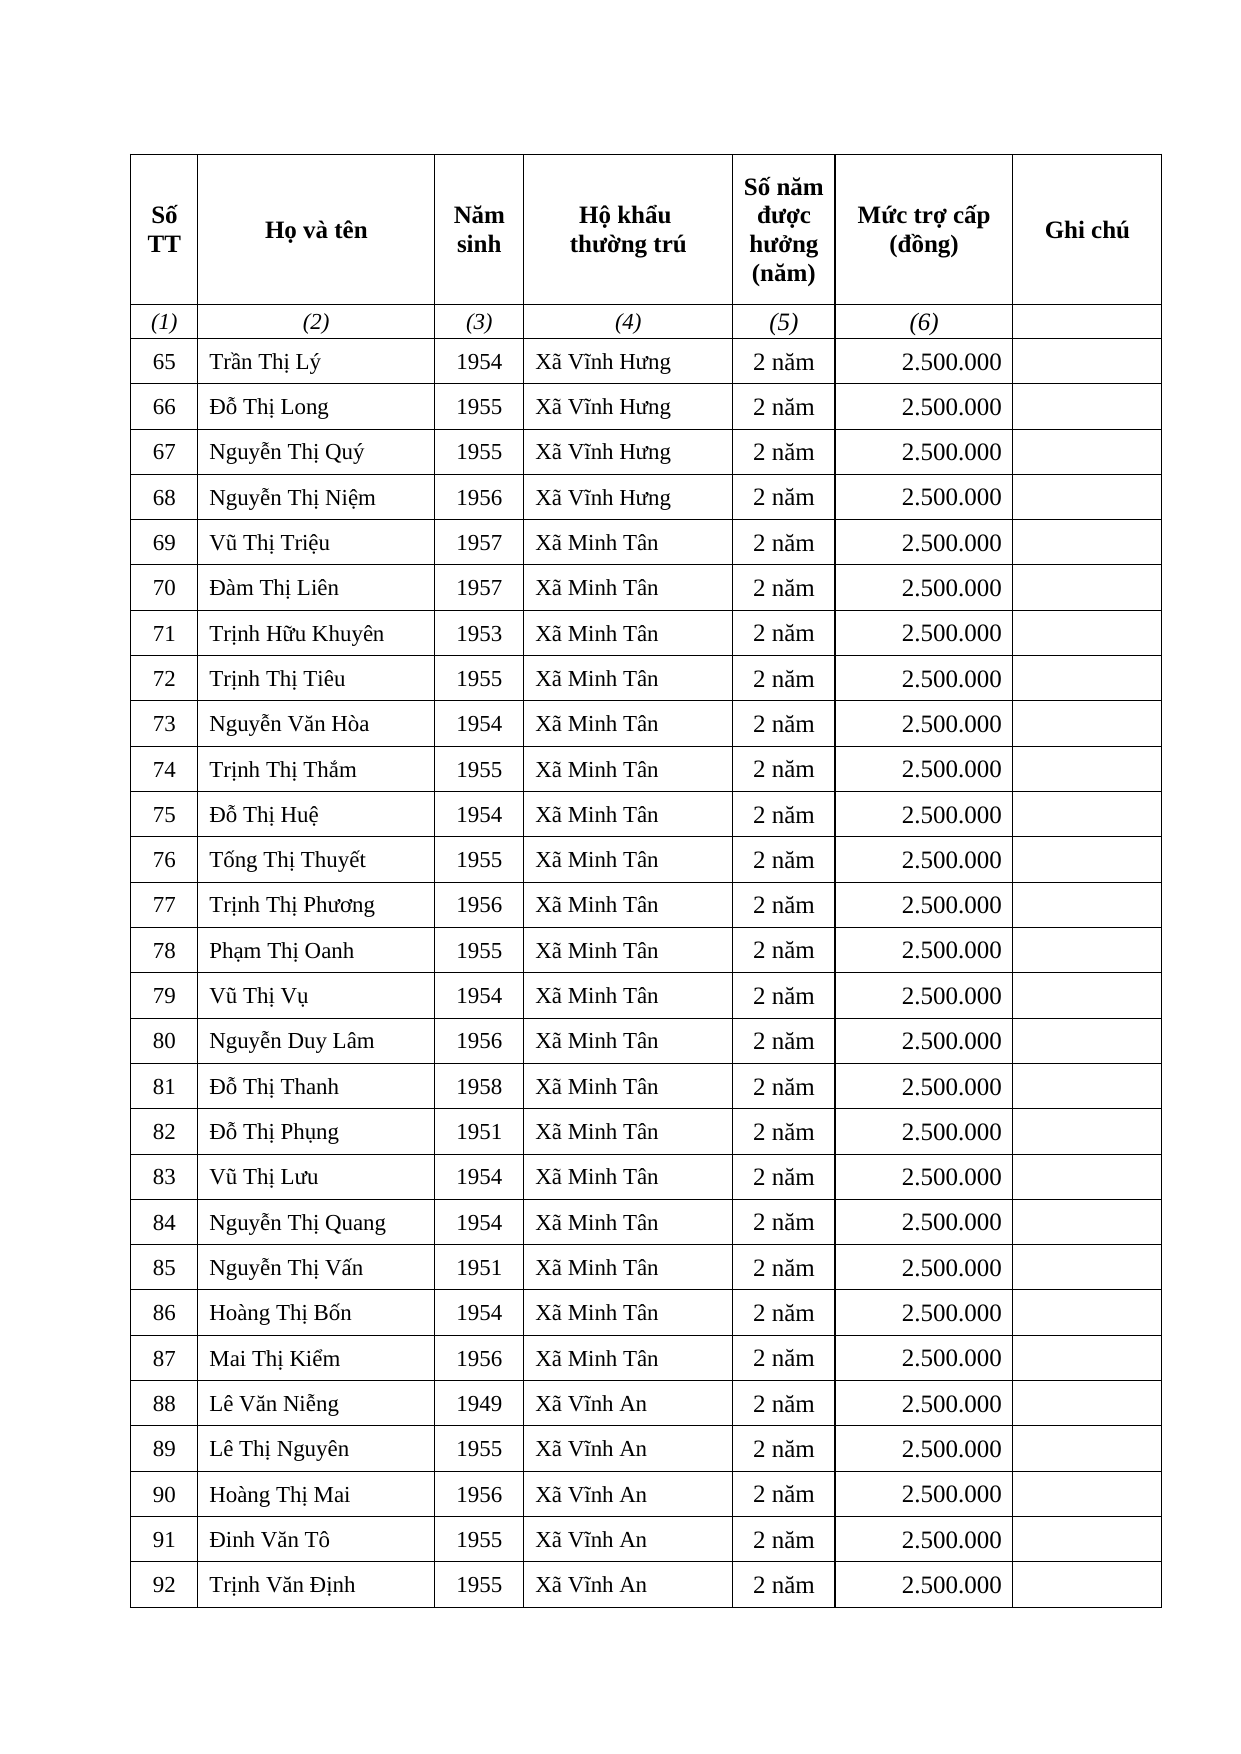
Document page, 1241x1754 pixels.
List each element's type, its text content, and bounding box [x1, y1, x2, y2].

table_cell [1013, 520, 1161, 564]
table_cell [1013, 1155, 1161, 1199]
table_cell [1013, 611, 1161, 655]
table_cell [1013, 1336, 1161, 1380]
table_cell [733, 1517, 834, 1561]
table_cell (4) [524, 305, 732, 338]
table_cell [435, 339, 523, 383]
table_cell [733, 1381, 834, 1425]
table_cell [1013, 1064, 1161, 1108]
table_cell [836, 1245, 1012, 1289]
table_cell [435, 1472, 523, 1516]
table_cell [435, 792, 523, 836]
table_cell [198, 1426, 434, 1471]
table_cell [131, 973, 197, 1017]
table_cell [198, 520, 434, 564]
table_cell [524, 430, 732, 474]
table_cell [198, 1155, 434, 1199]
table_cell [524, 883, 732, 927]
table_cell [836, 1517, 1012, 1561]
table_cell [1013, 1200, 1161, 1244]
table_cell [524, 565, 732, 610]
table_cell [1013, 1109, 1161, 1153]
table_header Hộ khẩu thường trú [524, 155, 732, 303]
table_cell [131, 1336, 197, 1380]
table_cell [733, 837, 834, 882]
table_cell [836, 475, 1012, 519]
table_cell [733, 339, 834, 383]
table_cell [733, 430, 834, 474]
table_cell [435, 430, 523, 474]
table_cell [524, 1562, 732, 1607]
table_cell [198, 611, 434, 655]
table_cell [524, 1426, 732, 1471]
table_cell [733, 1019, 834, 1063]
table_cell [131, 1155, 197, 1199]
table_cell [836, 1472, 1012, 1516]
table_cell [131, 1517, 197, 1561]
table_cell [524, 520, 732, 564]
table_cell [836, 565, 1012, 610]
table_header Ghi chú [1013, 155, 1161, 303]
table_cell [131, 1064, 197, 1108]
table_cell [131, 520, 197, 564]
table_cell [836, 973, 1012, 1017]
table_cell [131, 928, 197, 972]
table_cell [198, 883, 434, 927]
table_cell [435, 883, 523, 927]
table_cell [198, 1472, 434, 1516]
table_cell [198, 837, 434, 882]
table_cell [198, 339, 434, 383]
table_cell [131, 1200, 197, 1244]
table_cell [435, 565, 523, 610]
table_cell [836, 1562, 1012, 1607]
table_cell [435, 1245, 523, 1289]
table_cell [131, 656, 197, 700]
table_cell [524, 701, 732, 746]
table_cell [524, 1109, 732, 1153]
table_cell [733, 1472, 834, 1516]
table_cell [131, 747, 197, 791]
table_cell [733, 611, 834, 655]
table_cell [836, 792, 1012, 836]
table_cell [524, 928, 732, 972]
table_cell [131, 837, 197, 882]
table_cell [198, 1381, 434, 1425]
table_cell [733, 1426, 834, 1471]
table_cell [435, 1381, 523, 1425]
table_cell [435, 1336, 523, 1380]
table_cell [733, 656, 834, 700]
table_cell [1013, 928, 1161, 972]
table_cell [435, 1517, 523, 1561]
table_header Họ và tên [198, 155, 434, 303]
table_header Số TT [131, 155, 197, 303]
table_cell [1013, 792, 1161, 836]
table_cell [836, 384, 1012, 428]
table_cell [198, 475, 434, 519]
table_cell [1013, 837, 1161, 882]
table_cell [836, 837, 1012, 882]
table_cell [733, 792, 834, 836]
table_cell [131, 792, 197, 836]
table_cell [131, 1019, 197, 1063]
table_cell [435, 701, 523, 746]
table_header Năm sinh [435, 155, 523, 303]
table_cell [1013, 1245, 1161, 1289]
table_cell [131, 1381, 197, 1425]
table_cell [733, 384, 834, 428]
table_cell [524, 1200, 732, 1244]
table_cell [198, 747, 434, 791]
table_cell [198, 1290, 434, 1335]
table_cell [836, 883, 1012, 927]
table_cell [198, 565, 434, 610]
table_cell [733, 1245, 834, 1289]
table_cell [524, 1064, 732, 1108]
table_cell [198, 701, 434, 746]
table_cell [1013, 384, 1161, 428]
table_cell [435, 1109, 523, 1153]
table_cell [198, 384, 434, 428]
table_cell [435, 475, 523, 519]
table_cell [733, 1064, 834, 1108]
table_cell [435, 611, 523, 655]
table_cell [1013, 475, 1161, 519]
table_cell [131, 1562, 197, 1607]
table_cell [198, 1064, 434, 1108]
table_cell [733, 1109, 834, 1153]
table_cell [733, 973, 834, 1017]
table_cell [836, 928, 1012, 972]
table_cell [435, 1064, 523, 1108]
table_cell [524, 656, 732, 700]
table_cell (2) [198, 305, 434, 338]
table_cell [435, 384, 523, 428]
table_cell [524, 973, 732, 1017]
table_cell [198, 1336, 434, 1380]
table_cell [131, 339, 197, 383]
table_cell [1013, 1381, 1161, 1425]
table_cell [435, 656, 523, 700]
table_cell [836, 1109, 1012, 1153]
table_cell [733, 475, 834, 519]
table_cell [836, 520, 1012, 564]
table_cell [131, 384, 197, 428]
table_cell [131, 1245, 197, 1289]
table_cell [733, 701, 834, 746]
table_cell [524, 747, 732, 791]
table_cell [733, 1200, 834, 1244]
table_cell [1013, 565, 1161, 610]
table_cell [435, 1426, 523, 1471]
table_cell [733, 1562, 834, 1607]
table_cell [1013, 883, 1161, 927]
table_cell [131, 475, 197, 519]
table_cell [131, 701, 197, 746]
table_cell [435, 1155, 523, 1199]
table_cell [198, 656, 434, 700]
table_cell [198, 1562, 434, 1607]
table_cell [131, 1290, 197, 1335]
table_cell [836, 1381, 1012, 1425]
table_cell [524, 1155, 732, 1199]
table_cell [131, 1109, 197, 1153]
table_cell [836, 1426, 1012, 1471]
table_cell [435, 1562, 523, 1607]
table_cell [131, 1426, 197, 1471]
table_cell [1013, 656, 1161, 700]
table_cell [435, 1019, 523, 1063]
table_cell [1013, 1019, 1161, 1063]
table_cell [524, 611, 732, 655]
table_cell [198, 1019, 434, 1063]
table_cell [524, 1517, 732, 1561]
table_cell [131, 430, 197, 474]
table_cell (1) [131, 305, 197, 338]
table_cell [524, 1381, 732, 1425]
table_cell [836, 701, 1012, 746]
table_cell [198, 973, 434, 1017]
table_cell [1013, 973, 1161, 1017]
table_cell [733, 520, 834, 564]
table_cell [1013, 305, 1161, 338]
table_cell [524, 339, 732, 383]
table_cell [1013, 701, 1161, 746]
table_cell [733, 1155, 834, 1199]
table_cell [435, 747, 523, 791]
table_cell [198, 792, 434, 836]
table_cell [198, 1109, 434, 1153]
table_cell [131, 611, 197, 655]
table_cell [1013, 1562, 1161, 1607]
table_header Mức trợ cấp (đồng) [836, 155, 1012, 303]
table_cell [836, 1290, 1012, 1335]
table_cell (5) [733, 305, 834, 338]
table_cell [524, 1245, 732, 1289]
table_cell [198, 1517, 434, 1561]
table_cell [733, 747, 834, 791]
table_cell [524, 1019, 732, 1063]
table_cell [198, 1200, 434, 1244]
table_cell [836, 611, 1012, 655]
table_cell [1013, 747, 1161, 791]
table_cell (6) [836, 305, 1012, 338]
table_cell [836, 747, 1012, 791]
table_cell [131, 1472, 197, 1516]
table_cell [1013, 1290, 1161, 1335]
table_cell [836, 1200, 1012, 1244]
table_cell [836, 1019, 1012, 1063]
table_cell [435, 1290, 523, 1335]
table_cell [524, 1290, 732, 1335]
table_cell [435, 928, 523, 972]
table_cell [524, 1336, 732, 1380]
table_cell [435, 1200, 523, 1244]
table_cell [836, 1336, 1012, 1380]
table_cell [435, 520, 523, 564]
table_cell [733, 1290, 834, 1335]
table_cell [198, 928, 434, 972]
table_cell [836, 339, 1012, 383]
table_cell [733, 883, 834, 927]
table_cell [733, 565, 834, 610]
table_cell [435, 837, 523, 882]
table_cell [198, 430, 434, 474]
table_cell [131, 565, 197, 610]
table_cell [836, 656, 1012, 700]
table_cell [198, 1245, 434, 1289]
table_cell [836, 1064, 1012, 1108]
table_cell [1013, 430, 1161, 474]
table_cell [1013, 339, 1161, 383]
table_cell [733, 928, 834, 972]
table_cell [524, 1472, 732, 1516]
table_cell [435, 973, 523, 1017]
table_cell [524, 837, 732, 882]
table_cell (3) [435, 305, 523, 338]
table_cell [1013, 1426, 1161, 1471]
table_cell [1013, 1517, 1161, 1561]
table_header Số năm được hưởng (năm) [733, 155, 834, 303]
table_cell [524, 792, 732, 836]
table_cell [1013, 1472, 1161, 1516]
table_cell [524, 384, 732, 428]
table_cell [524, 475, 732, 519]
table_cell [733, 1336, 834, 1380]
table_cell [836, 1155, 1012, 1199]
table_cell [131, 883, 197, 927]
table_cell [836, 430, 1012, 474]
